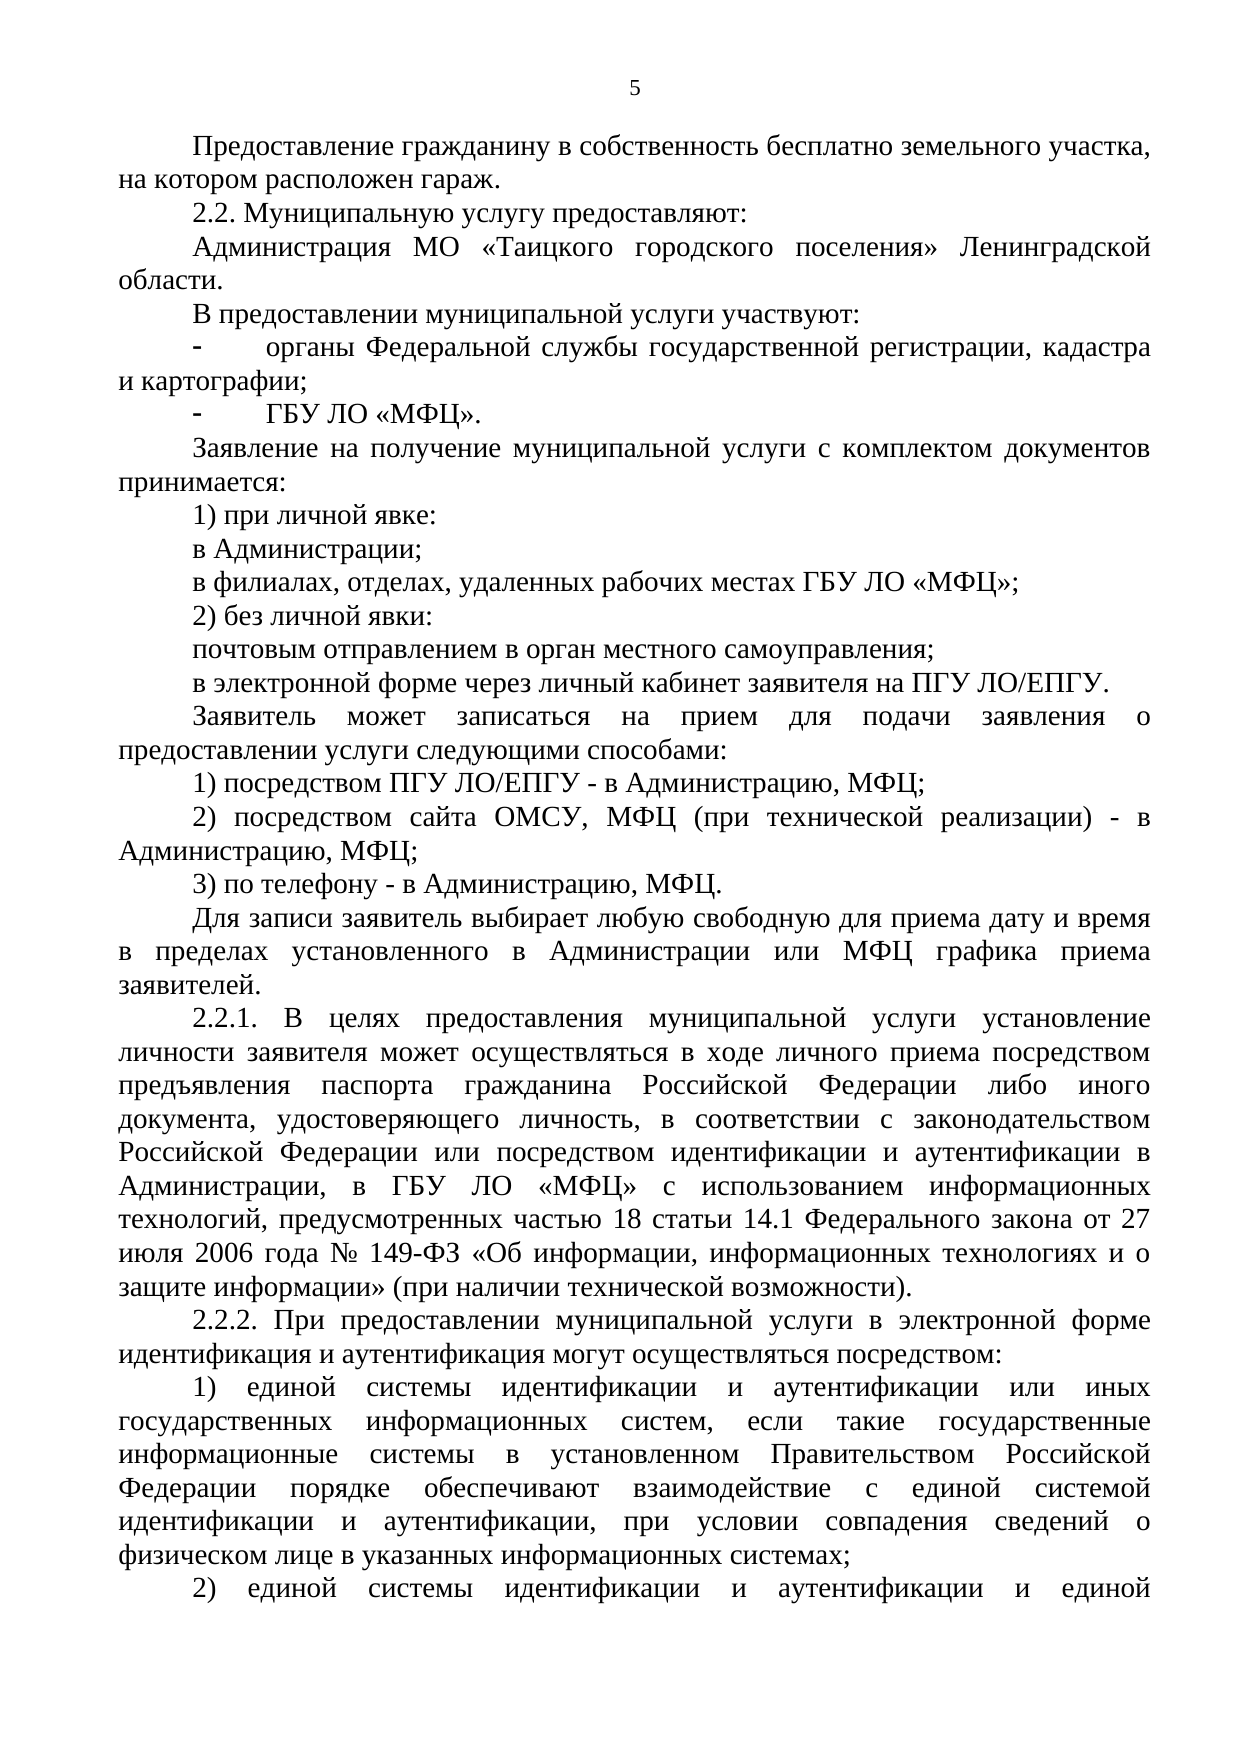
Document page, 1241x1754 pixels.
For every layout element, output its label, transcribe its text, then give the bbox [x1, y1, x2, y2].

text 3) по телефону - в Администрацию, МФЦ. [118, 866, 1152, 900]
list ГБУ ЛО «МФЦ». [118, 397, 1152, 430]
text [118, 1571, 1152, 1604]
text 2) посредством сайта ОМСУ, МФЦ (при технической реализации) - в Администрацию, МФЦ; [118, 799, 1152, 866]
text в филиалах, отделах, удаленных рабочих местах ГБУ ЛО «МФЦ»; [118, 564, 1152, 598]
text Администрация МО «Таицкого городского поселения» Ленинградской области. [118, 229, 1152, 296]
list органы Федеральной службы государственной регистрации, кадастра и картографии; [118, 329, 1152, 397]
text 1) посредством ПГУ ЛО/ЕПГУ - в Администрацию, МФЦ; [118, 766, 1152, 799]
text Заявление на получение муниципальной услуги с комплектом документов принимается: [118, 430, 1152, 497]
text 2.2.1. В целях предоставления муниципальной услуги установление личности заявителя может осуществляться в ходе личного приема посредством предъявления паспорта гражданина Российской Федерации либо иного документа, удостоверяющего личность, в соответствии с законодательством Российской Федерации или посредством идентификации и аутентификации в Администрации, в ГБУ ЛО «МФЦ» с использованием информационных технологий, предусмотренных частью 18 статьи 14.1 Федерального закона от 27 июля 2006 года № 149-ФЗ «Об информации, информационных технологиях и о защите информации» (при наличии технической возможности). [118, 1000, 1152, 1302]
text в Администрации; [118, 531, 1152, 564]
text 2) без личной явки: [118, 598, 1152, 631]
text 1) единой системы идентификации и аутентификации или иных государственных информационных систем, если такие государственные информационные системы в установленном Правительством Российской Федерации порядке обеспечивают взаимодействие с единой системой идентификации и аутентификации, при условии совпадения сведений о физическом лице в указанных информационных системах; [118, 1369, 1152, 1571]
text в электронной форме через личный кабинет заявителя на ПГУ ЛО/ЕПГУ. [118, 665, 1152, 698]
text Предоставление гражданину в собственность бесплатно земельного участка, на котором расположен гараж. [118, 128, 1152, 195]
text В предоставлении муниципальной услуги участвуют: [118, 296, 1152, 329]
text почтовым отправлением в орган местного самоуправления; [118, 631, 1152, 665]
text Заявитель может записаться на прием для подачи заявления о предоставлении услуги следующими способами: [118, 698, 1152, 766]
text 2.2. Муниципальную услугу предоставляют: [118, 195, 1152, 229]
text 1) при личной явке: [118, 497, 1152, 531]
text 2.2.2. При предоставлении муниципальной услуги в электронной форме идентификация и аутентификация могут осуществляться посредством: [118, 1302, 1152, 1369]
text Для записи заявитель выбирает любую свободную для приема дату и время в пределах установленного в Администрации или МФЦ графика приема заявителей. [118, 900, 1152, 1000]
